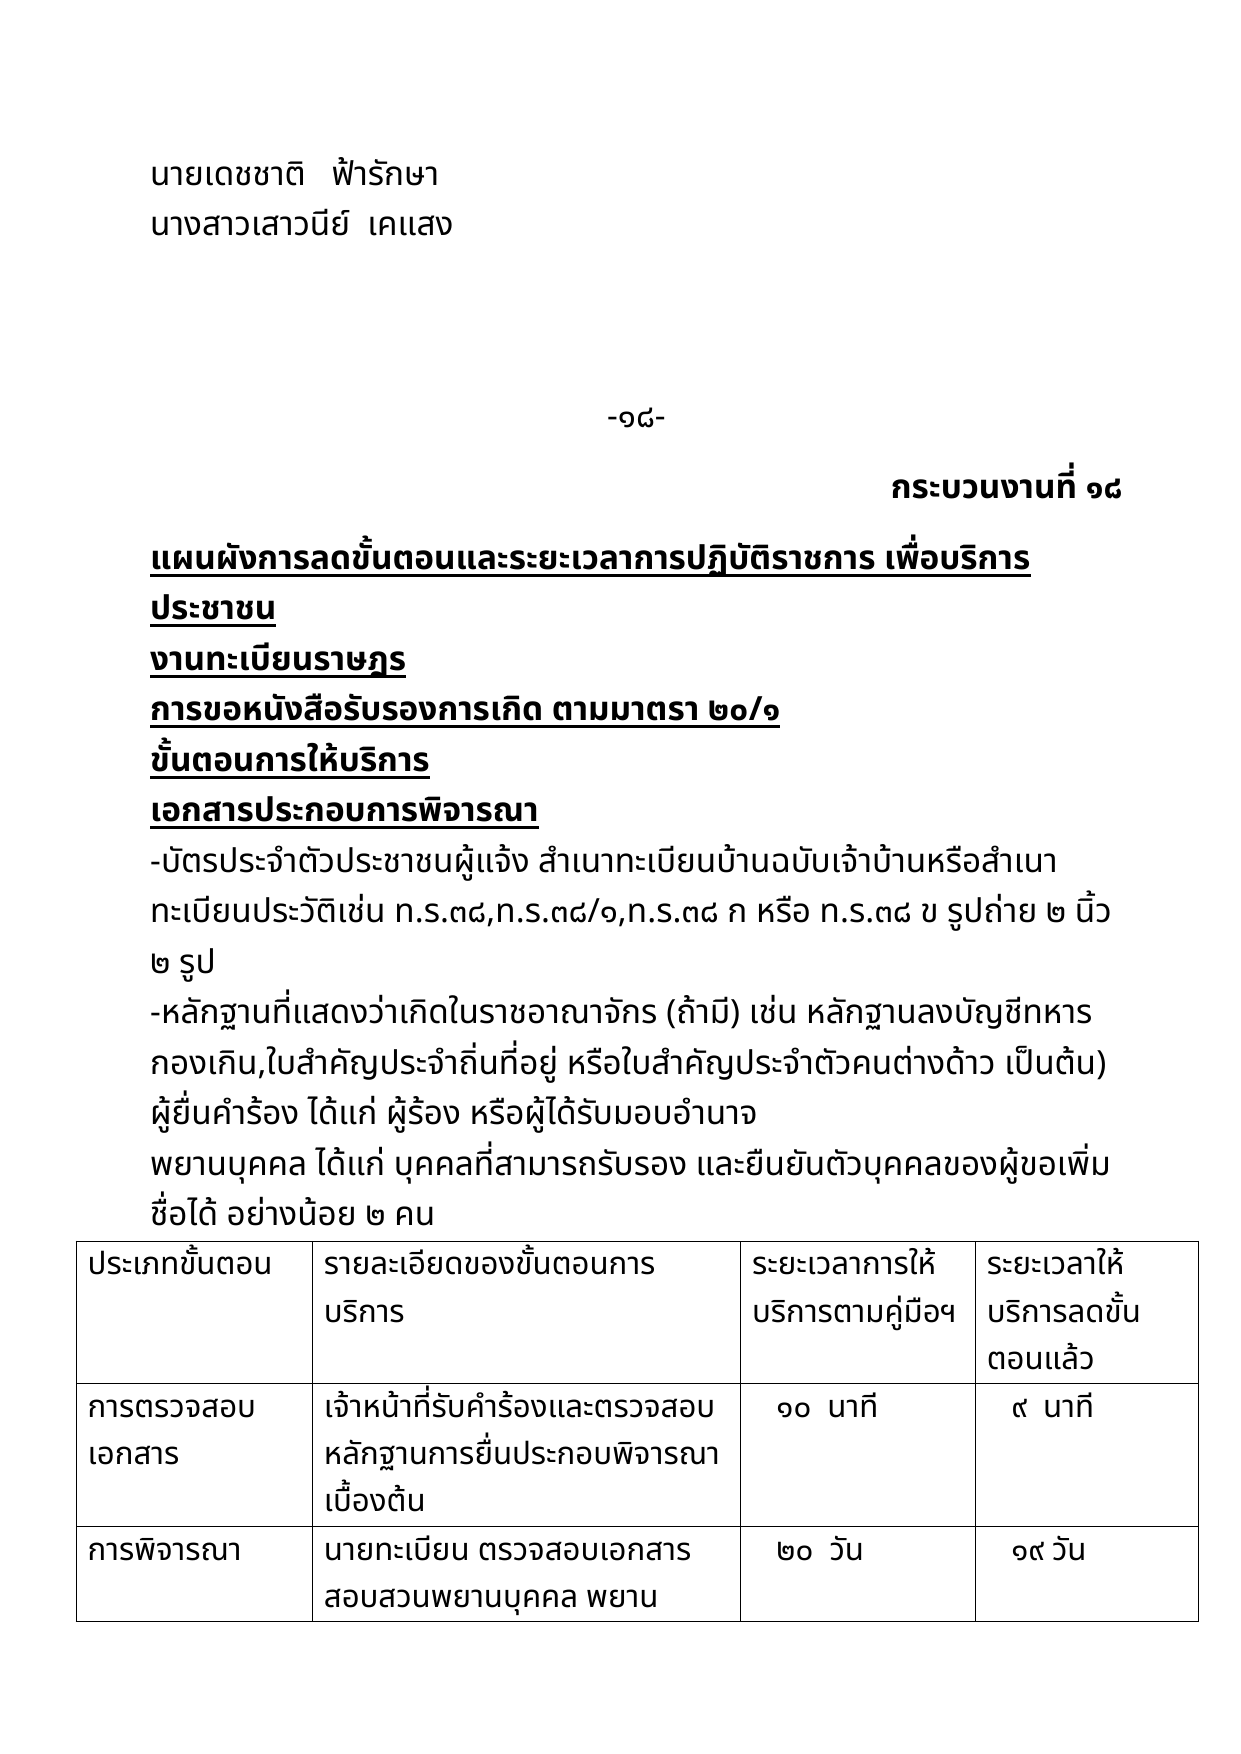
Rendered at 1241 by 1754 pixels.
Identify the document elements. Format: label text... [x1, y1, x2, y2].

table_cell ๙ นาที [976, 1384, 1198, 1526]
table_cell การพิจารณา [77, 1527, 312, 1621]
text ขั้นตอนการให้บริการ [150, 736, 1122, 786]
table_header รายละเอียดของขั้นตอนการบริการ [313, 1242, 740, 1383]
text -๑๘- [150, 391, 1122, 442]
table_cell ๑๙ วัน [976, 1527, 1198, 1621]
text ผู้ยื่นคำร้อง ได้แก่ ผู้ร้อง หรือผู้ได้รับมอบอำนาจ [150, 1089, 1122, 1140]
table_header ระยะเวลาให้บริการลดขั้นตอนแล้ว [976, 1242, 1198, 1383]
text การขอหนังสือรับรองการเกิด ตามมาตรา ๒๐/๑ [150, 685, 1122, 736]
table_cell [313, 1527, 740, 1621]
table_header ระยะเวลาการให้บริการตามคู่มือฯ [741, 1242, 975, 1383]
table_cell เจ้าหน้าที่รับคำร้องและตรวจสอบหลักฐานการยื่นประกอบพิจารณาเบื้องต้น [313, 1384, 740, 1526]
text พยานบุคคล ได้แก่ บุคคลที่สามารถรับรอง และยืนยันตัวบุคคลของผู้ขอเพิ่มชื่อได้ อย่างน้อย ๒ คน [150, 1140, 1122, 1241]
table_header ประเภทขั้นตอน [77, 1242, 312, 1383]
text กระบวนงานที่ ๑๘ [150, 463, 1122, 513]
text -บัตรประจำตัวประชาชนผู้แจ้ง สำเนาทะเบียนบ้านฉบับเจ้าบ้านหรือสำเนาทะเบียนประวัติเช่น ท.ร.๓๘,ท.ร.๓๘/๑,ท.ร.๓๘ ก หรือ ท.ร.๓๘ ข รูปถ่าย ๒ นิ้ว ๒ รูป [150, 836, 1122, 988]
text นายเดชชาติ ฟ้ารักษา [150, 150, 1122, 200]
table_cell ๒๐ วัน [741, 1527, 975, 1621]
table_cell ๑๐ นาที [741, 1384, 975, 1526]
table_cell การตรวจสอบเอกสาร [77, 1384, 312, 1526]
text -หลักฐานที่แสดงว่าเกิดในราชอาณาจักร (ถ้ามี) เช่น หลักฐานลงบัญชีทหารกองเกิน,ใบสำคัญประจำถิ่นที่อยู่ หรือใบสำคัญประจำตัวคนต่างด้าว เป็นต้น) [150, 988, 1122, 1089]
text แผนผังการลดขั้นตอนและระยะเวลาการปฏิบัติราชการ เพื่อบริการประชาชน [150, 534, 1122, 634]
text นางสาวเสาวนีย์ เคแสง [150, 200, 1122, 251]
text งานทะเบียนราษฎร [150, 634, 1122, 685]
text เอกสารประกอบการพิจารณา [150, 786, 1122, 836]
